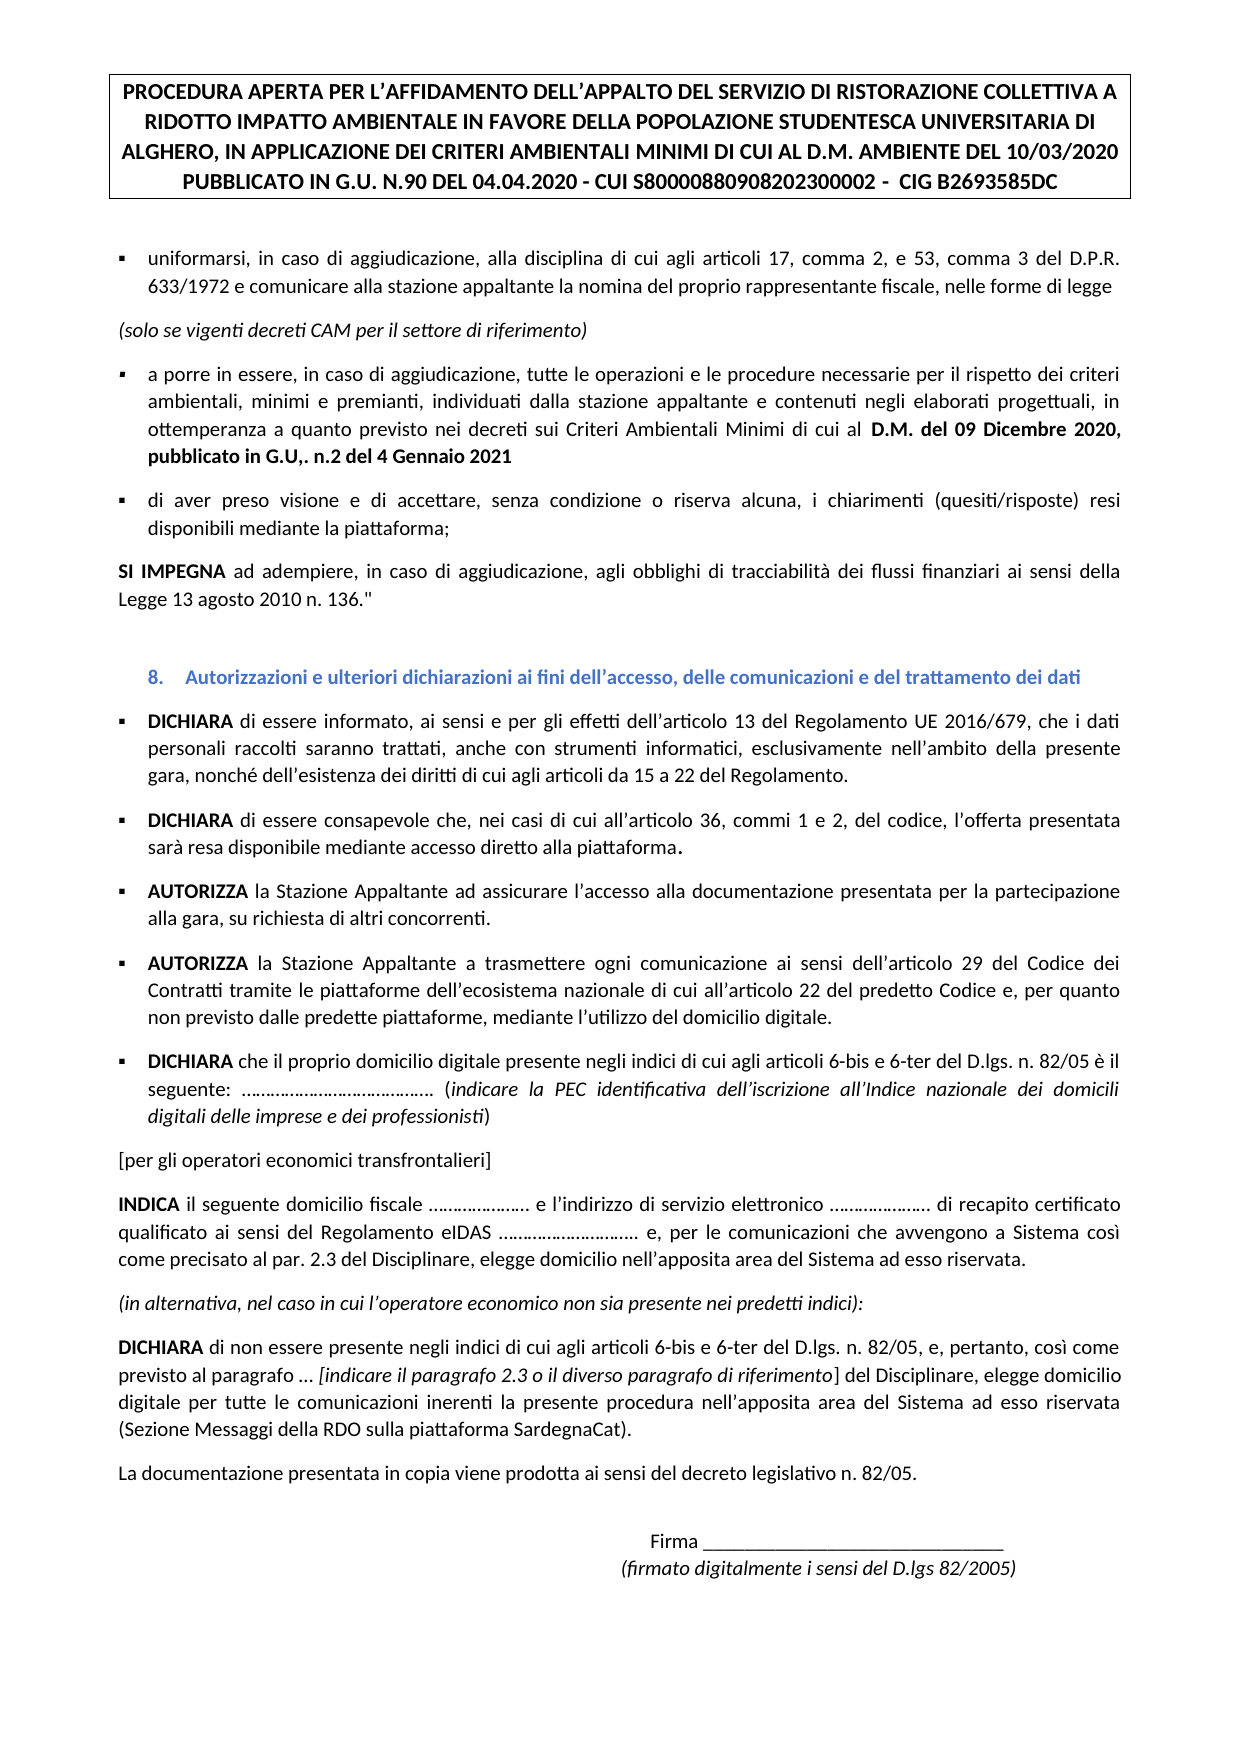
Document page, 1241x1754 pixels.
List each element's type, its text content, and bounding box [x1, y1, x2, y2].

text ▪ AUTORIZZA la Stazione Appaltante a trasmettere ogni comunicazione ai sensi dell’articolo 29 del Codice dei Contratti tramite le piattaforme dell’ecosistema nazionale di cui all’articolo 22 del predetto Codice e, per quanto non previsto dalle predette piattaforme, mediante l’utilizzo del domicilio digitale. [118, 950, 1122, 1030]
text ▪ DICHIARA di essere consapevole che, nei casi di cui all’articolo 36, commi 1 e 2, del codice, l’offerta presentata sarà resa disponibile mediante accesso diretto alla piattaforma. [118, 807, 1122, 859]
text SI IMPEGNA ad adempiere, in caso di aggiudicazione, agli obblighi di tracciabilità dei flussi finanziari ai sensi della Legge 13 agosto 2010 n. 136." [118, 559, 1122, 612]
text Firma _____________________________ [118, 1528, 1004, 1553]
text INDICA il seguente domicilio fiscale ………………… e l’indirizzo di servizio elettronico ………………… di recapito certificato qualificato ai sensi del Regolamento eIDAS ……………………….. e, per le comunicazioni che avvengono a Sistema così come precisato al par. 2.3 del Disciplinare, elegge domicilio nell’apposita area del Sistema ad esso riservata. [118, 1191, 1122, 1272]
text (firmato digitalmente i sensi del D.lgs 82/2005) [266, 1555, 1019, 1581]
text ▪ di aver preso visione e di accettare, senza condizione o riserva alcuna, i chiarimenti (quesiti/risposte) resi disponibili mediante la piattaforma; [118, 487, 1122, 540]
text [per gli operatori economici transfrontalieri] [118, 1147, 1122, 1173]
text ▪ DICHIARA che il proprio domicilio digitale presente negli indici di cui agli articoli 6-bis e 6-ter del D.lgs. n. 82/05 è il seguente: …………………………………. (indicare la PEC identificativa dell’iscrizione all’Indice nazionale dei domicili digitali delle imprese e dei professionisti) [118, 1048, 1122, 1129]
text ▪ a porre in essere, in caso di aggiudicazione, tutte le operazioni e le procedure necessarie per il rispetto dei criteri ambientali, minimi e premianti, individuati dalla stazione appaltante e contenuti negli elaborati progettuali, in ottemperanza a quanto previsto nei decreti sui Criteri Ambientali Minimi di cui al D.M. del 09 Dicembre 2020, pubblicato in G.U,. n.2 del 4 Gennaio 2021 [118, 361, 1122, 469]
text ▪ DICHIARA di essere informato, ai sensi e per gli effetti dell’articolo 13 del Regolamento UE 2016/679, che i dati personali raccolti saranno trattati, anche con strumenti informatici, esclusivamente nell’ambito della presente gara, nonché dell’esistenza dei diritti di cui agli articoli da 15 a 22 del Regolamento. [118, 708, 1122, 788]
text (solo se vigenti decreti CAM per il settore di riferimento) [118, 317, 1122, 342]
text (in alternativa, nel caso in cui l’operatore economico non sia presente nei predetti indici): [118, 1290, 1122, 1316]
text DICHIARA di non essere presente negli indici di cui agli articoli 6-bis e 6-ter del D.lgs. n. 82/05, e, pertanto, così come previsto al paragrafo … [indicare il paragrafo 2.3 o il diverso paragrafo di riferimento] del Disciplinare, elegge domicilio digitale per tutte le comunicazioni inerenti la presente procedura nell’apposita area del Sistema ad esso riservata (Sezione Messaggi della RDO sulla piattaforma SardegnaCat). [118, 1334, 1122, 1442]
text ▪ uniformarsi, in caso di aggiudicazione, alla disciplina di cui agli articoli 17, comma 2, e 53, comma 3 del D.P.R. 633/1972 e comunicare alla stazione appaltante la nomina del proprio rappresentante fiscale, nelle forme di legge [118, 246, 1122, 298]
text La documentazione presentata in copia viene prodotta ai sensi del decreto legislativo n. 82/05. [118, 1461, 1122, 1486]
text ▪ AUTORIZZA la Stazione Appaltante ad assicurare l’accesso alla documentazione presentata per la partecipazione alla gara, su richiesta di altri concorrenti. [118, 878, 1122, 931]
list Autorizzazioni e ulteriori dichiarazioni ai fini dell’accesso, delle comunicazioni e del trattamento dei dati [148, 664, 1122, 689]
